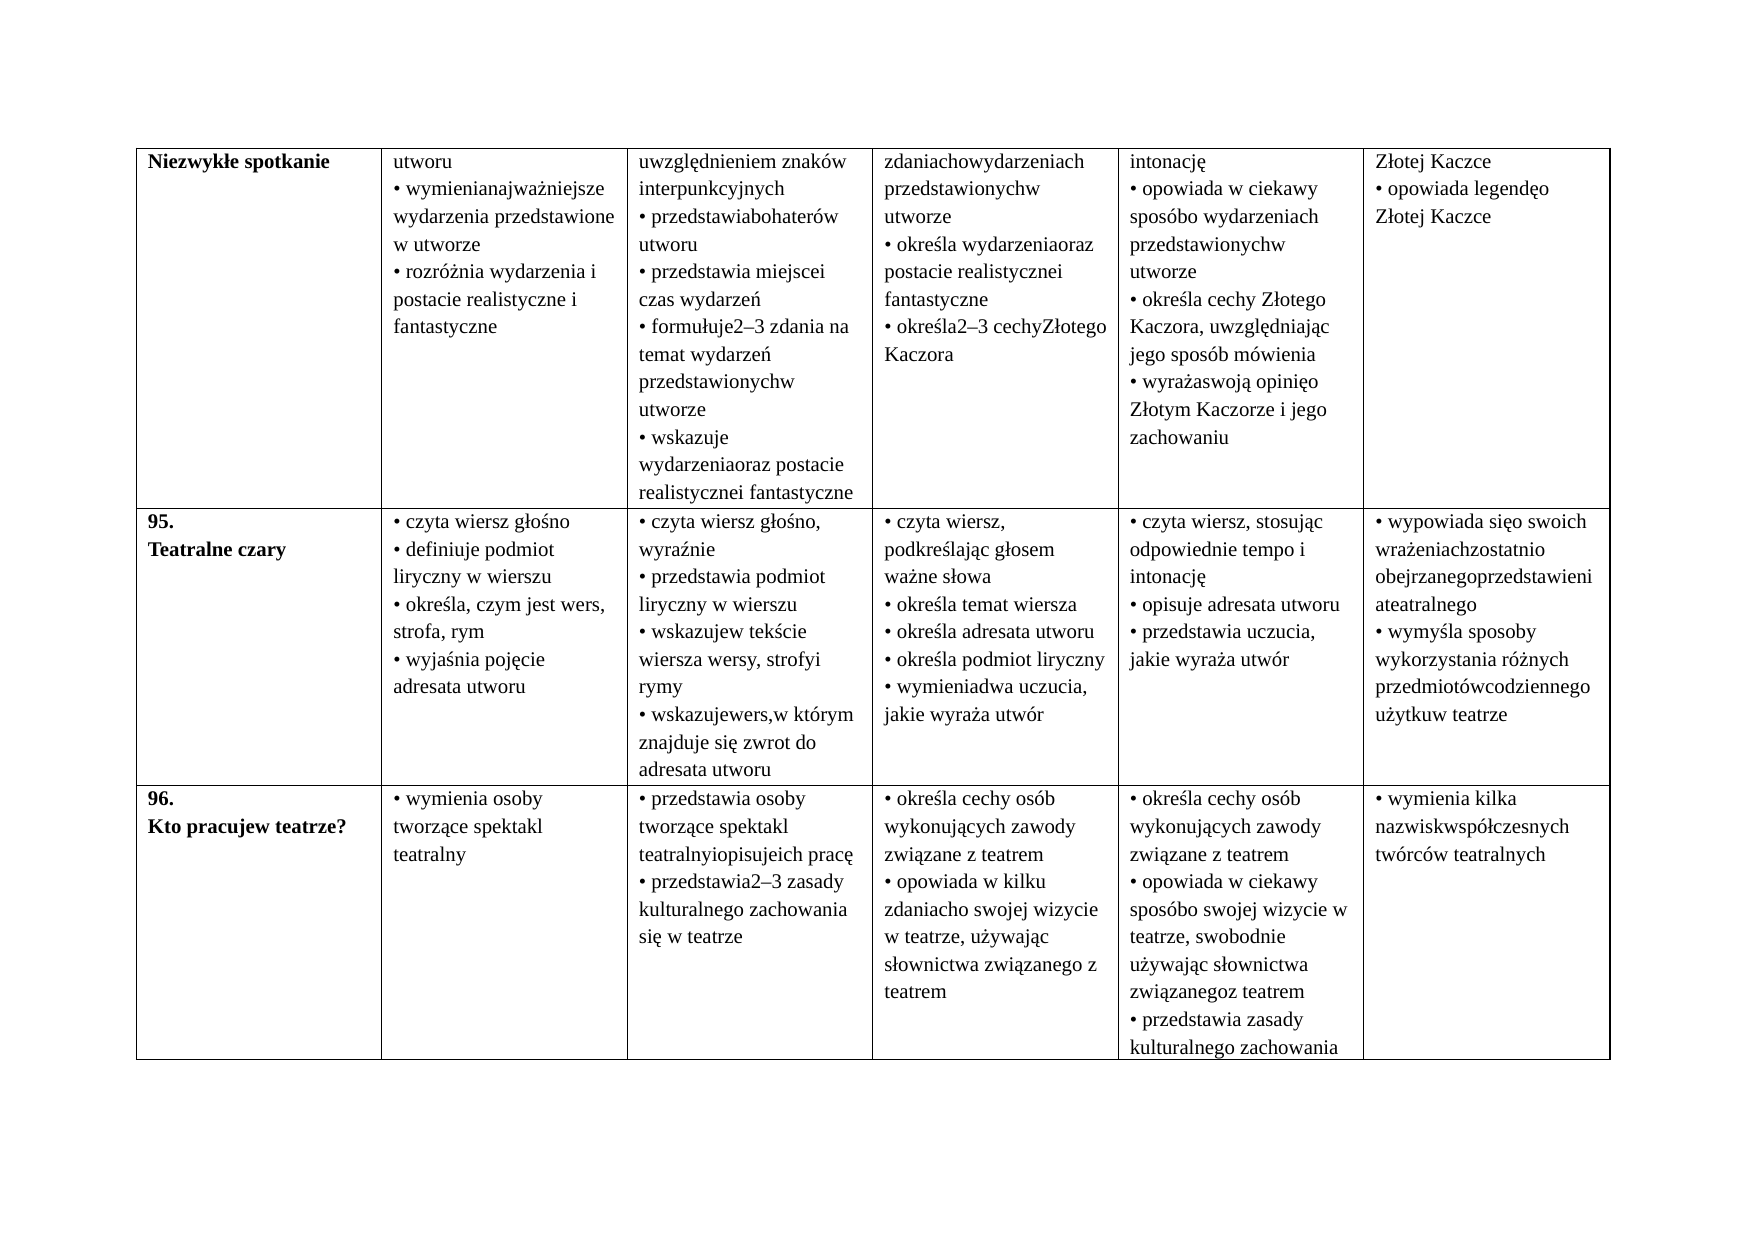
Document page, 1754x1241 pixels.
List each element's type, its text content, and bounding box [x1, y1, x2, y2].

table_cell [137, 786, 381, 1059]
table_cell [1364, 149, 1609, 508]
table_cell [628, 149, 872, 508]
table_cell 95. Teatralne czary [137, 509, 381, 785]
table_cell • czyta wiersz głośno, wyraźnie • przedstawia podmiot liryczny w wierszu • wskazujew tekście wiersza wersy, strofyi rymy • wskazujewers,w którym znajduje się zwrot do adresata utworu [628, 509, 872, 785]
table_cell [382, 786, 627, 1059]
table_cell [1364, 786, 1609, 1059]
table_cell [137, 149, 381, 508]
table_cell • czyta wiersz, podkreślając głosem ważne słowa • określa temat wiersza • określa adresata utworu • określa podmiot liryczny • wymieniadwa uczucia, jakie wyraża utwór [873, 509, 1118, 785]
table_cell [628, 786, 872, 1059]
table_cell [873, 149, 1118, 508]
table_cell • czyta wiersz głośno • definiuje podmiot liryczny w wierszu • określa, czym jest wers, strofa, rym • wyjaśnia pojęcie adresata utworu [382, 509, 627, 785]
table_cell • czyta wiersz, stosując odpowiednie tempo i intonację • opisuje adresata utworu • przedstawia uczucia, jakie wyraża utwór [1119, 509, 1363, 785]
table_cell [1119, 786, 1363, 1059]
table_cell • wypowiada sięo swoich wrażeniachzostatnio obejrzanegoprzedstawieniateatralnego • wymyśla sposoby wykorzystania różnych przedmiotówcodziennego użytkuw teatrze [1364, 509, 1609, 785]
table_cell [382, 149, 627, 508]
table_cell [873, 786, 1118, 1059]
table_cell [1119, 149, 1363, 508]
